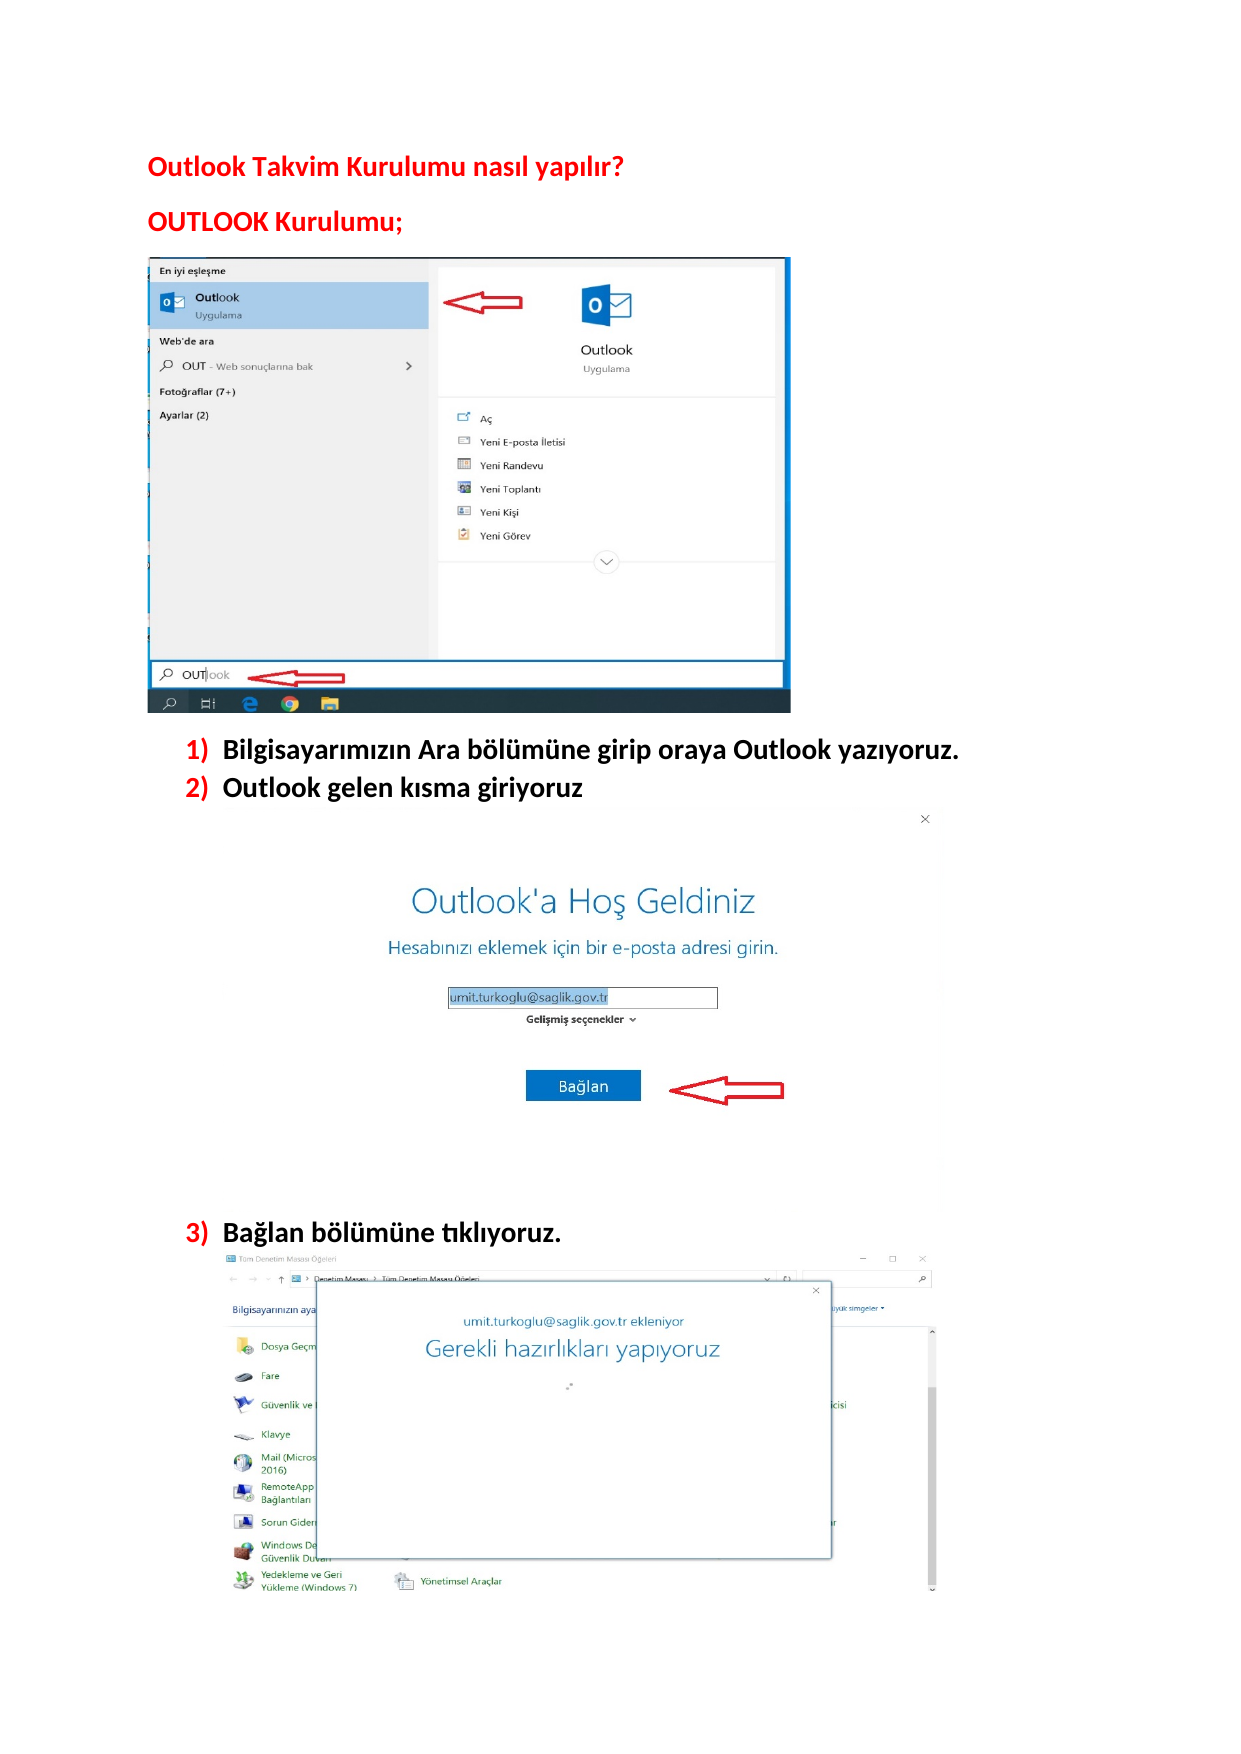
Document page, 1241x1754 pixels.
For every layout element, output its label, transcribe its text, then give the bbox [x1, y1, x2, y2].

picture [222, 1251, 937, 1591]
picture [147, 257, 791, 713]
list Bilgisayarımızın Ara bölümüne girip oraya Outlook yazıyoruz. [185, 731, 1093, 767]
picture [222, 807, 945, 1212]
text Outlook Takvim Kurulumu nasıl yapılır? [148, 148, 1093, 183]
text OUTLOOK Kurulumu; [148, 203, 1093, 238]
